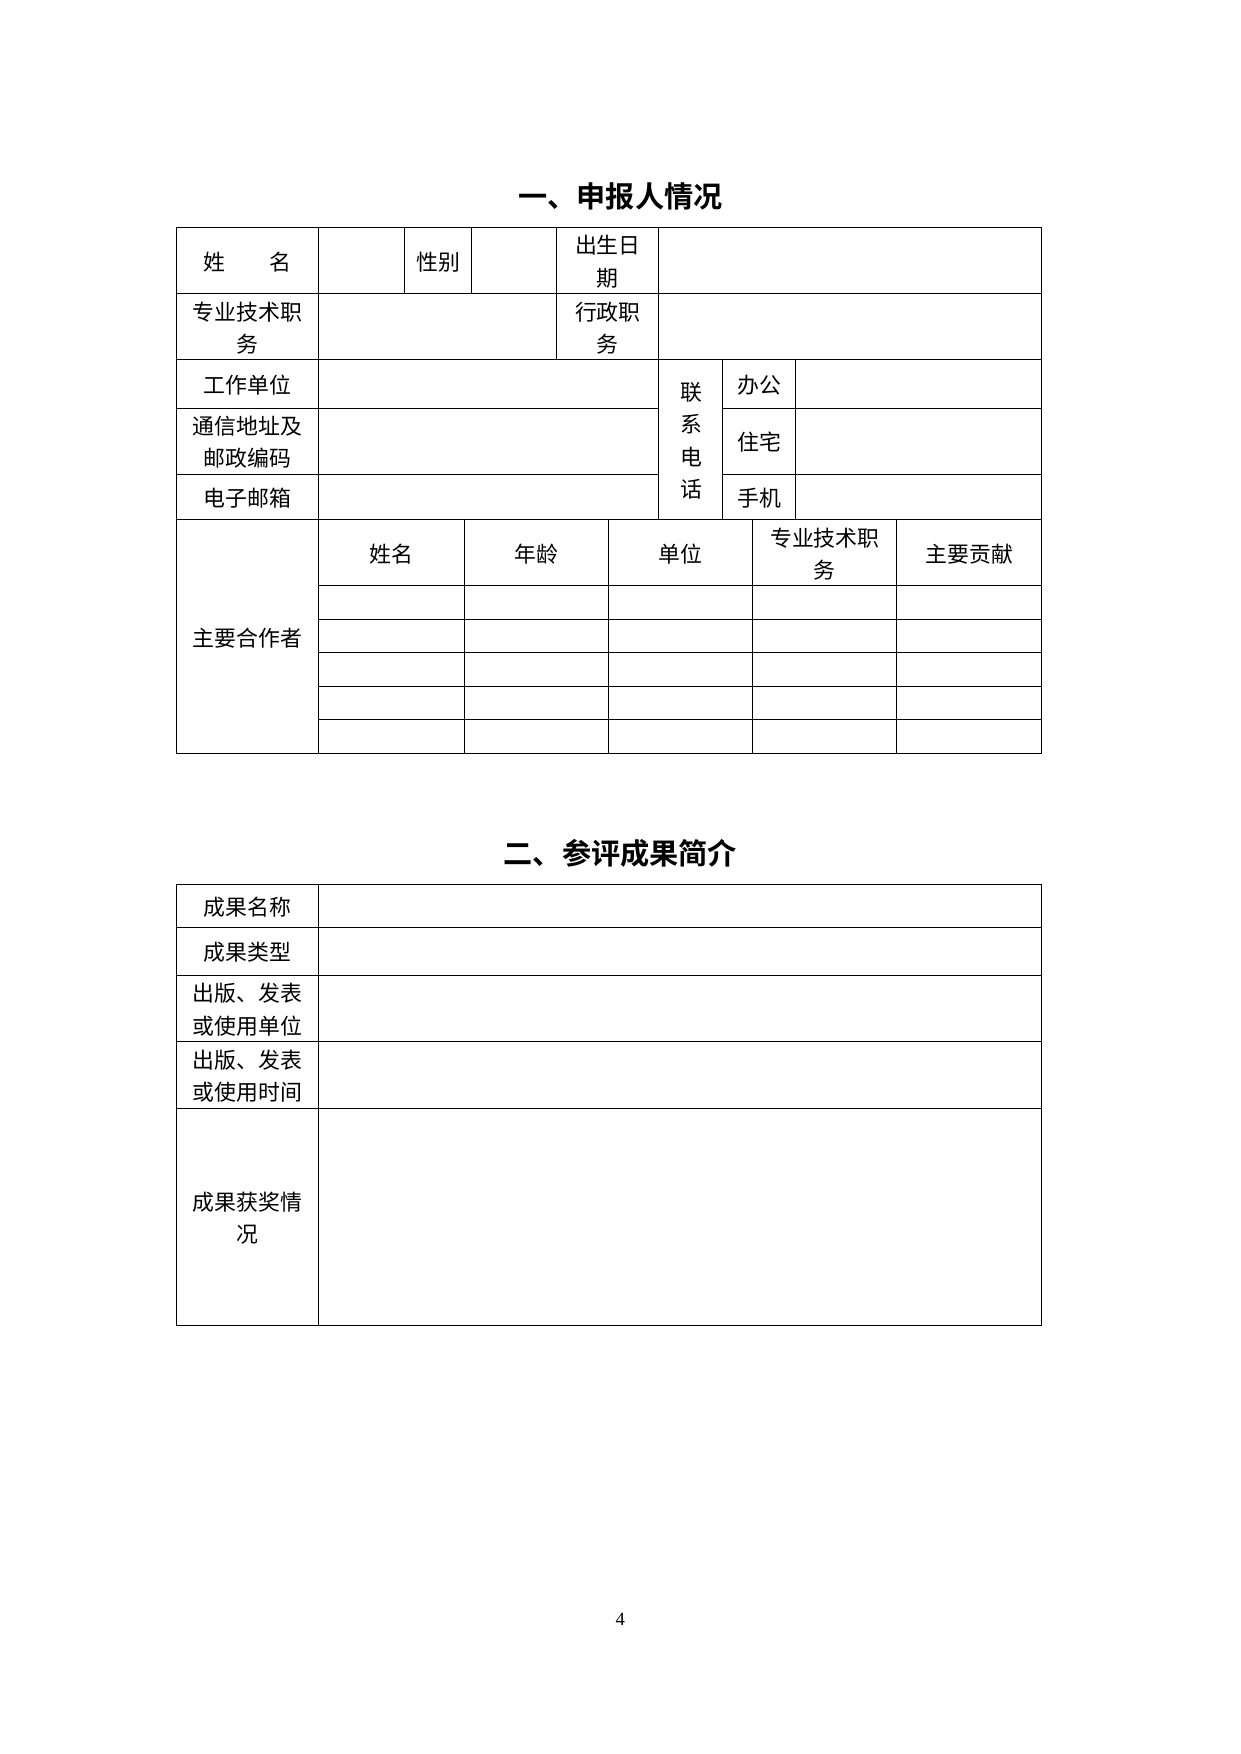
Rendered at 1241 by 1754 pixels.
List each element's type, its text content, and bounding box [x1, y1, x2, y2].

table_cell [796, 360, 1041, 407]
table_header 成果名称 [177, 885, 318, 927]
table_cell [897, 653, 1041, 686]
table_header 姓 名 [177, 228, 318, 293]
table_cell [659, 294, 1041, 359]
text 一、申报人情况 [187, 162, 1053, 227]
table_cell [319, 720, 464, 753]
table_header [472, 228, 556, 293]
table_cell [753, 687, 896, 719]
table_cell [609, 586, 752, 619]
table_cell 行政职务 [557, 294, 658, 359]
table_cell [609, 720, 752, 753]
table_cell [319, 475, 658, 519]
table_cell 出版、发表或使用时间 [177, 1042, 318, 1108]
table_header 性别 [405, 228, 471, 293]
table_cell [465, 687, 608, 719]
table_cell [319, 586, 464, 619]
table_cell [465, 586, 608, 619]
table_cell [897, 687, 1041, 719]
table_cell 通信地址及 邮政编码 [177, 409, 318, 473]
table_cell 手机 [723, 475, 795, 519]
table_cell [753, 586, 896, 619]
table_cell 住宅 [723, 409, 795, 473]
table_cell [796, 475, 1041, 519]
table_cell 出版、发表或使用单位 [177, 976, 318, 1041]
table_cell 联系 电话 [659, 360, 722, 519]
table_cell 办公 [723, 360, 795, 407]
table_cell 年龄 [465, 520, 608, 585]
table_cell 姓名 [319, 520, 464, 585]
table_cell 成果类型 [177, 928, 318, 975]
table_cell [319, 409, 658, 473]
table_header [319, 228, 404, 293]
table_cell [609, 653, 752, 686]
table_cell [609, 687, 752, 719]
table_cell 主要合作者 [177, 520, 318, 753]
table_cell [319, 687, 464, 719]
table_cell [465, 620, 608, 652]
table_cell [609, 620, 752, 652]
table_cell [753, 620, 896, 652]
table_cell [319, 294, 556, 359]
table_cell [319, 620, 464, 652]
table_cell 单位 [609, 520, 752, 585]
table_cell [753, 653, 896, 686]
table_cell 成果获奖情况 [177, 1109, 318, 1325]
table_cell [319, 928, 1041, 975]
table_cell [319, 653, 464, 686]
table_cell 专业技术职务 [177, 294, 318, 359]
table_cell [897, 720, 1041, 753]
table_cell 专业技术职务 [753, 520, 896, 585]
table_cell [753, 720, 896, 753]
table_cell [465, 653, 608, 686]
table_cell [319, 1042, 1041, 1108]
table_cell 电子邮箱 [177, 475, 318, 519]
table_cell [465, 720, 608, 753]
table_cell [897, 586, 1041, 619]
table_cell [897, 620, 1041, 652]
table_header [319, 885, 1041, 927]
table_cell [319, 360, 658, 407]
table_header [659, 228, 1041, 293]
table_header 出生日期 [557, 228, 658, 293]
table_cell [796, 409, 1041, 473]
table_cell 工作单位 [177, 360, 318, 407]
table_cell [319, 976, 1041, 1041]
text 二、参评成果简介 [187, 819, 1053, 884]
table_cell 主要贡献 [897, 520, 1041, 585]
table_cell [319, 1109, 1041, 1325]
